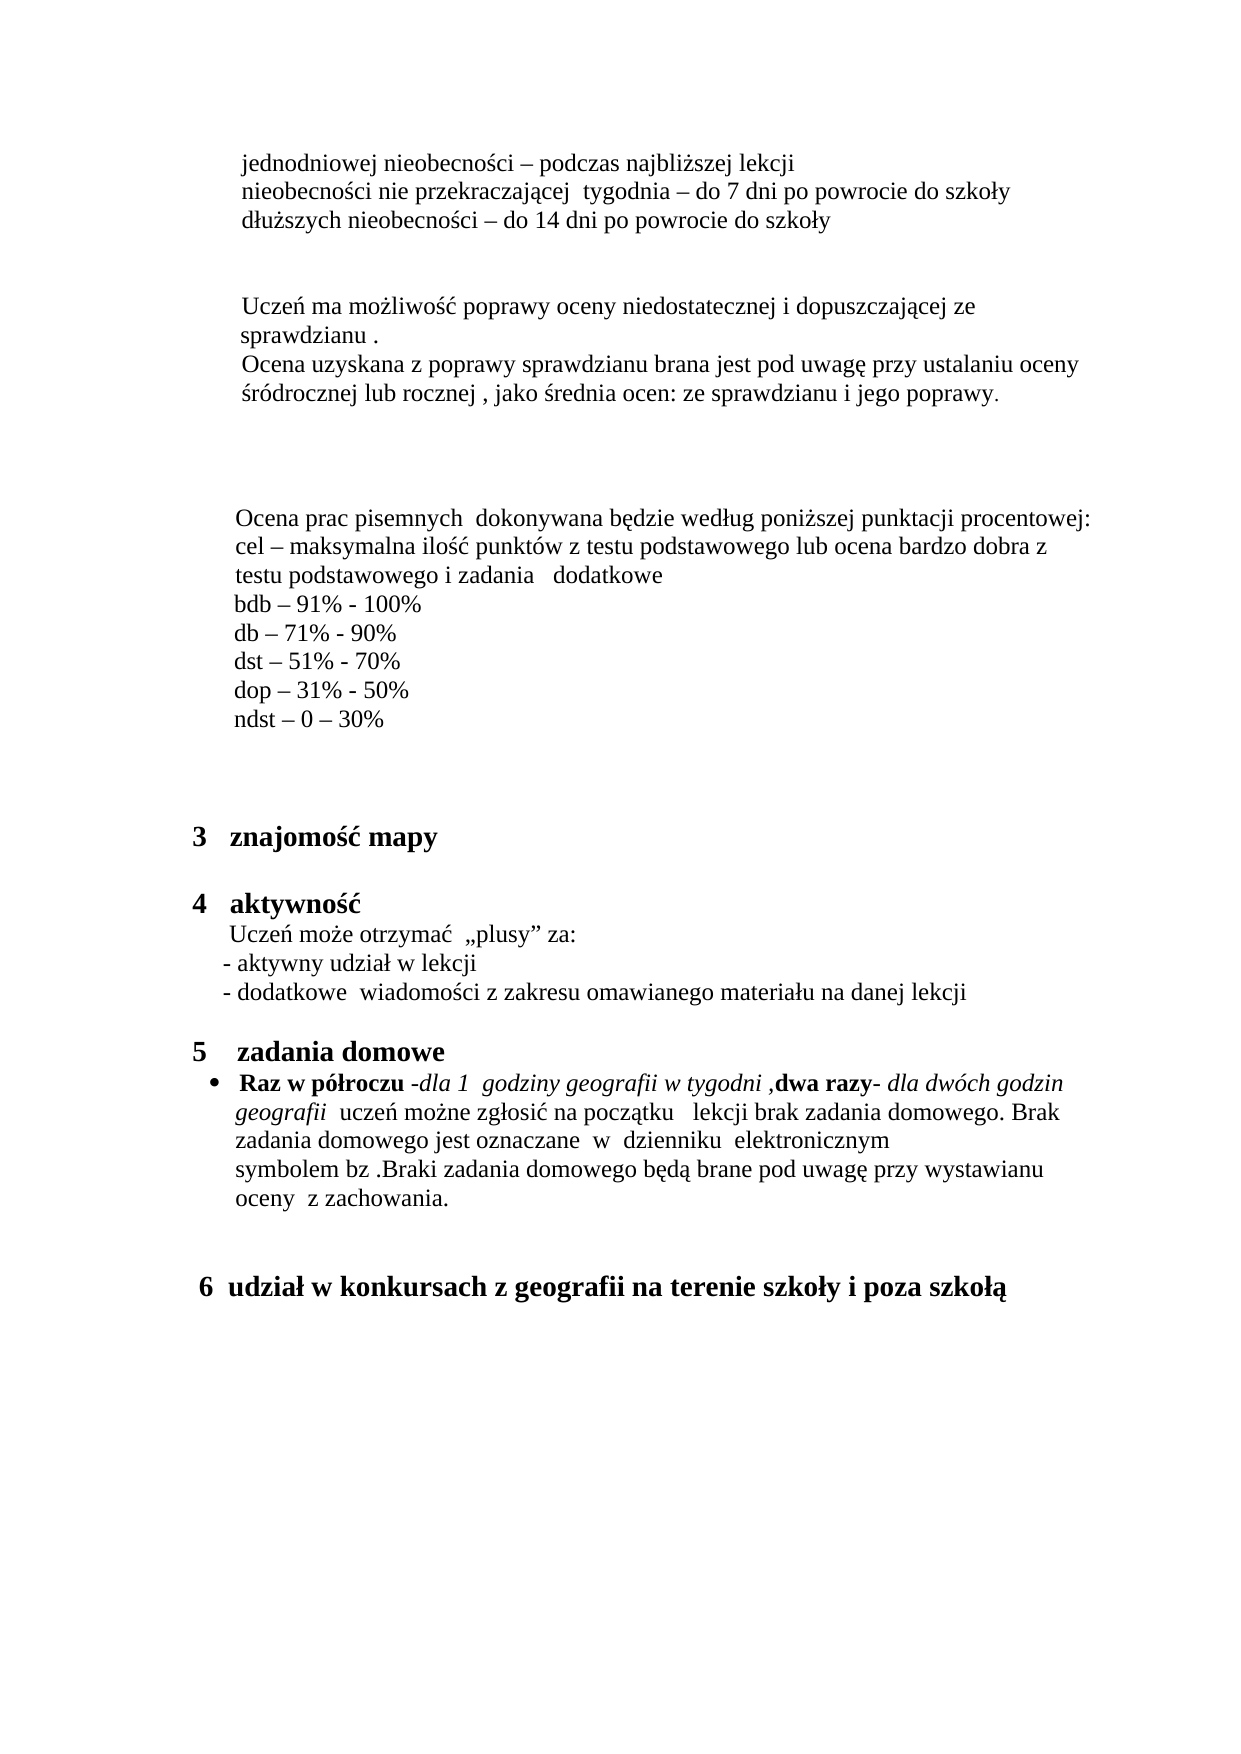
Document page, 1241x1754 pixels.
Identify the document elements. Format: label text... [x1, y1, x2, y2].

text 6 udział w konkursach z geografii na terenie szkoły i poza szkołą [148, 1269, 1093, 1303]
text ndst – 0 – 30% [221, 704, 1093, 733]
text cel – maksymalna ilość punktów z testu podstawowego lub ocena bardzo dobra z [235, 531, 1093, 560]
text Uczeń może otrzymać „plusy” za: [223, 919, 1093, 948]
text oceny z zachowania. [148, 1183, 1093, 1212]
text sprawdzianu . [221, 320, 1093, 349]
list znajomość mapy [192, 819, 1093, 852]
text geografii uczeń możne zgłosić na początku lekcji brak zadania domowego. Brak [148, 1097, 1093, 1126]
text zadania domowego jest oznaczane w dzienniku elektronicznym [148, 1126, 1093, 1154]
text Ocena uzyskana z poprawy sprawdzianu brana jest pod uwagę przy ustalaniu oceny [185, 349, 1093, 378]
text Raz w półroczu -dla 1 godziny geografii w tygodni ,dwa razy- dla dwóch godzin [148, 1068, 1093, 1097]
text dop – 31% - 50% [221, 675, 1093, 704]
text bdb – 91% - 100% [221, 589, 1093, 618]
text symbolem bz .Braki zadania domowego będą brane pod uwagę przy wystawianu [148, 1154, 1093, 1183]
text - aktywny udział w lekcji [148, 948, 1093, 977]
text śródrocznej lub rocznej , jako średnia ocen: ze sprawdzianu i jego poprawy. [185, 378, 1093, 406]
text Uczeń ma możliwość poprawy oceny niedostatecznej i dopuszczającej ze [223, 291, 1093, 320]
text dst – 51% - 70% [221, 646, 1093, 675]
text - dodatkowe wiadomości z zakresu omawianego materiału na danej lekcji [148, 977, 1093, 1006]
text jednodniowej nieobecności – podczas najbliższej lekcji nieobecności nie przekraczającej tygodnia – do 7 dni po powrocie do szkoły dłuższych nieobecności – do 14 dni po powrocie do szkoły [223, 148, 1093, 234]
text db – 71% - 90% [221, 618, 1093, 646]
list aktywność [192, 886, 1093, 919]
text Ocena prac pisemnych dokonywana będzie według poniższej punktacji procentowej: [223, 503, 1093, 531]
list zadania domowe [192, 1034, 1093, 1068]
text testu podstawowego i zadania dodatkowe [223, 560, 1093, 589]
